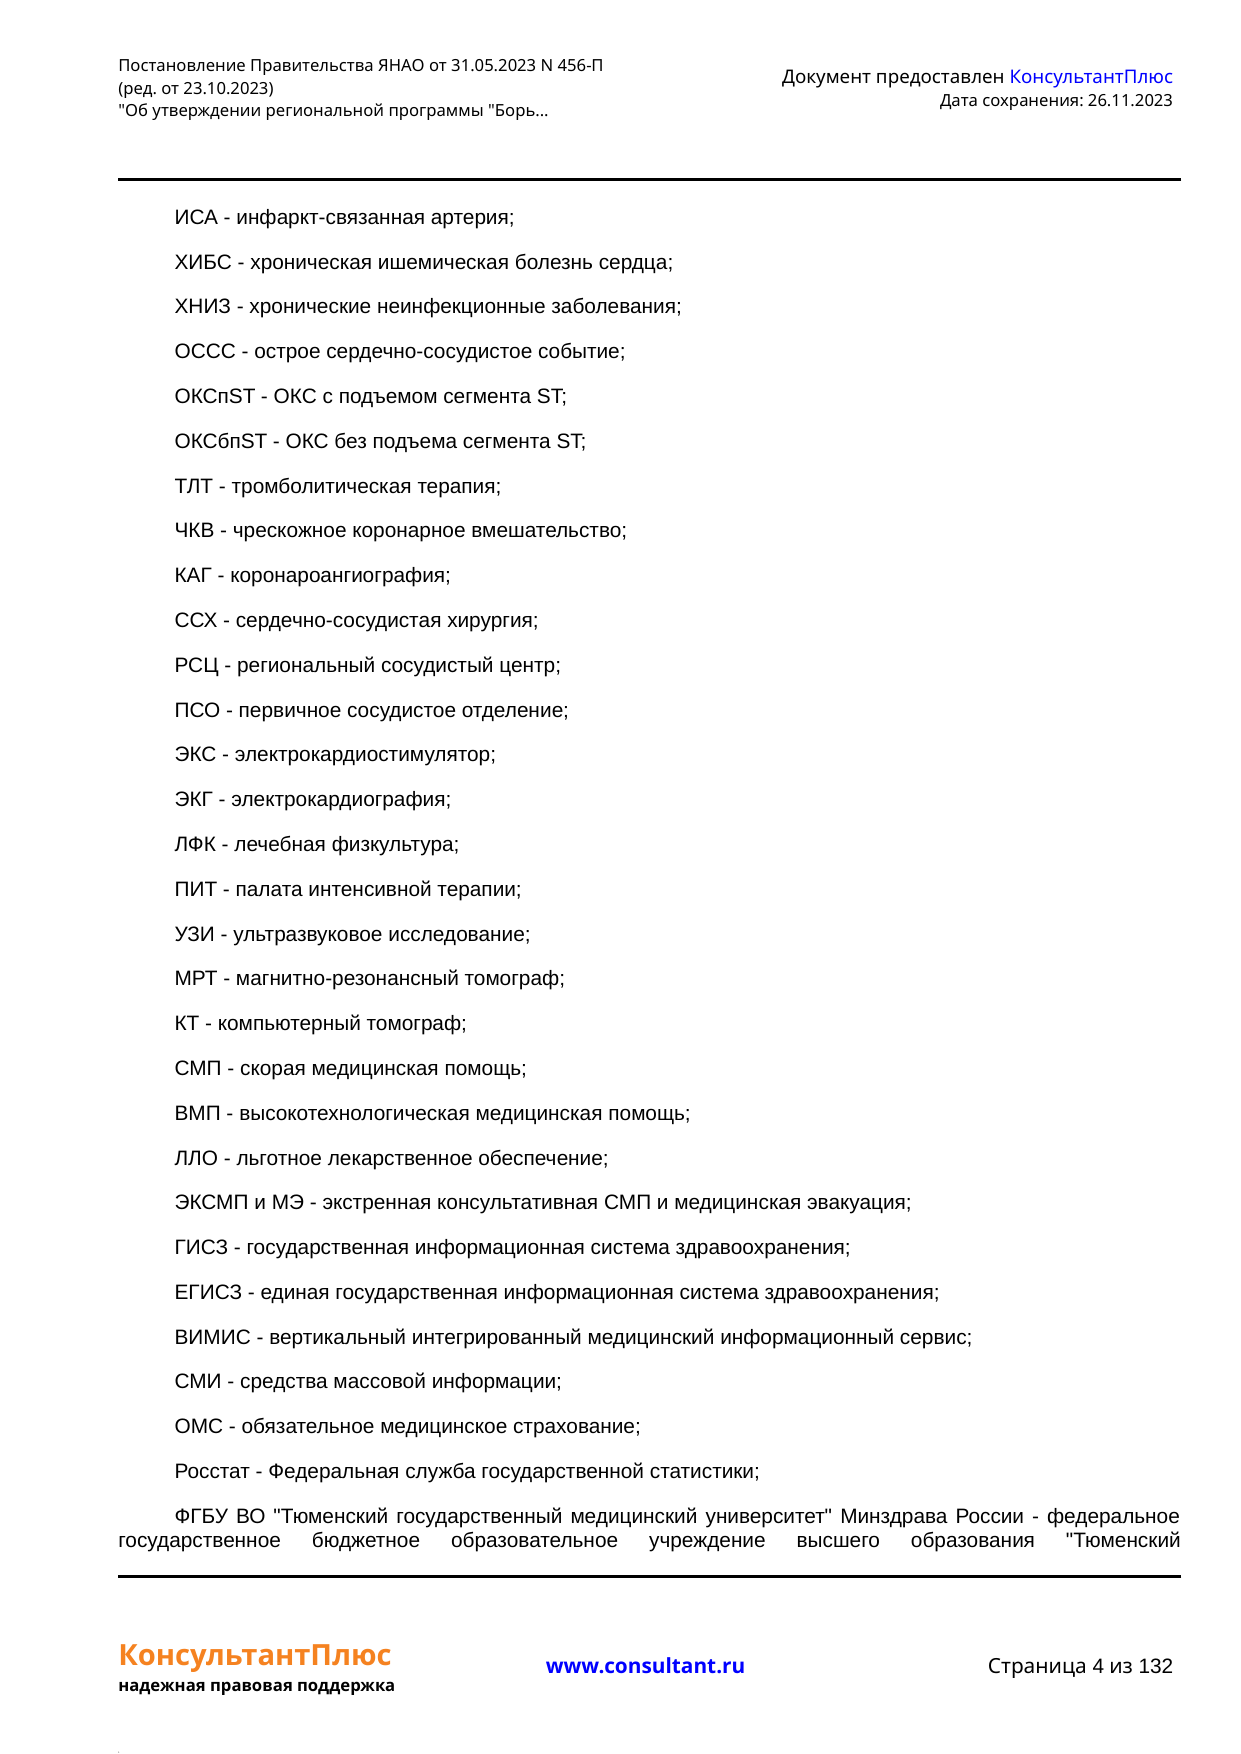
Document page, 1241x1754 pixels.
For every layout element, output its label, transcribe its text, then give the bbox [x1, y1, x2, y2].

text ЭКСМП и МЭ - экстренная консультативная СМП и медицинская эвакуация; [118, 1190, 1181, 1214]
text ТЛТ - тромболитическая терапия; [118, 473, 1181, 497]
text РСЦ - региональный сосудистый центр; [118, 653, 1181, 677]
text ЭКС - электрокардиостимулятор; [118, 742, 1181, 766]
text Росстат - Федеральная служба государственной статистики; [118, 1459, 1181, 1483]
text УЗИ - ультразвуковое исследование; [118, 921, 1181, 945]
text ОКСпST - ОКС с подъемом сегмента ST; [118, 384, 1181, 408]
text ПИТ - палата интенсивной терапии; [118, 877, 1181, 901]
text ХНИЗ - хронические неинфекционные заболевания; [118, 294, 1181, 318]
text ВИМИС - вертикальный интегрированный медицинский информационный сервис; [118, 1324, 1181, 1348]
text СМИ - средства массовой информации; [118, 1369, 1181, 1393]
text ЕГИСЗ - единая государственная информационная система здравоохранения; [118, 1280, 1181, 1304]
text ИСА - инфаркт-связанная артерия; [118, 205, 1181, 229]
text ВМП - высокотехнологическая медицинская помощь; [118, 1101, 1181, 1124]
text ССХ - сердечно-сосудистая хирургия; [118, 608, 1181, 632]
text КТ - компьютерный томограф; [118, 1011, 1181, 1035]
text ГИСЗ - государственная информационная система здравоохранения; [118, 1235, 1181, 1259]
text ОССС - острое сердечно-сосудистое событие; [118, 339, 1181, 363]
text ЛФК - лечебная физкультура; [118, 832, 1181, 856]
text ЭКГ - электрокардиография; [118, 787, 1181, 811]
text МРТ - магнитно-резонансный томограф; [118, 966, 1181, 990]
text ХИБС - хроническая ишемическая болезнь сердца; [118, 249, 1181, 273]
text ЛЛО - льготное лекарственное обеспечение; [118, 1145, 1181, 1169]
text ЧКВ - чрескожное коронарное вмешательство; [118, 518, 1181, 542]
text ОКСбпST - ОКС без подъема сегмента ST; [118, 429, 1181, 453]
text ПСО - первичное сосудистое отделение; [118, 697, 1181, 721]
text КАГ - коронароангиография; [118, 563, 1181, 587]
text ОМС - обязательное медицинское страхование; [118, 1414, 1181, 1438]
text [118, 1504, 1181, 1552]
text СМП - скорая медицинская помощь; [118, 1056, 1181, 1080]
